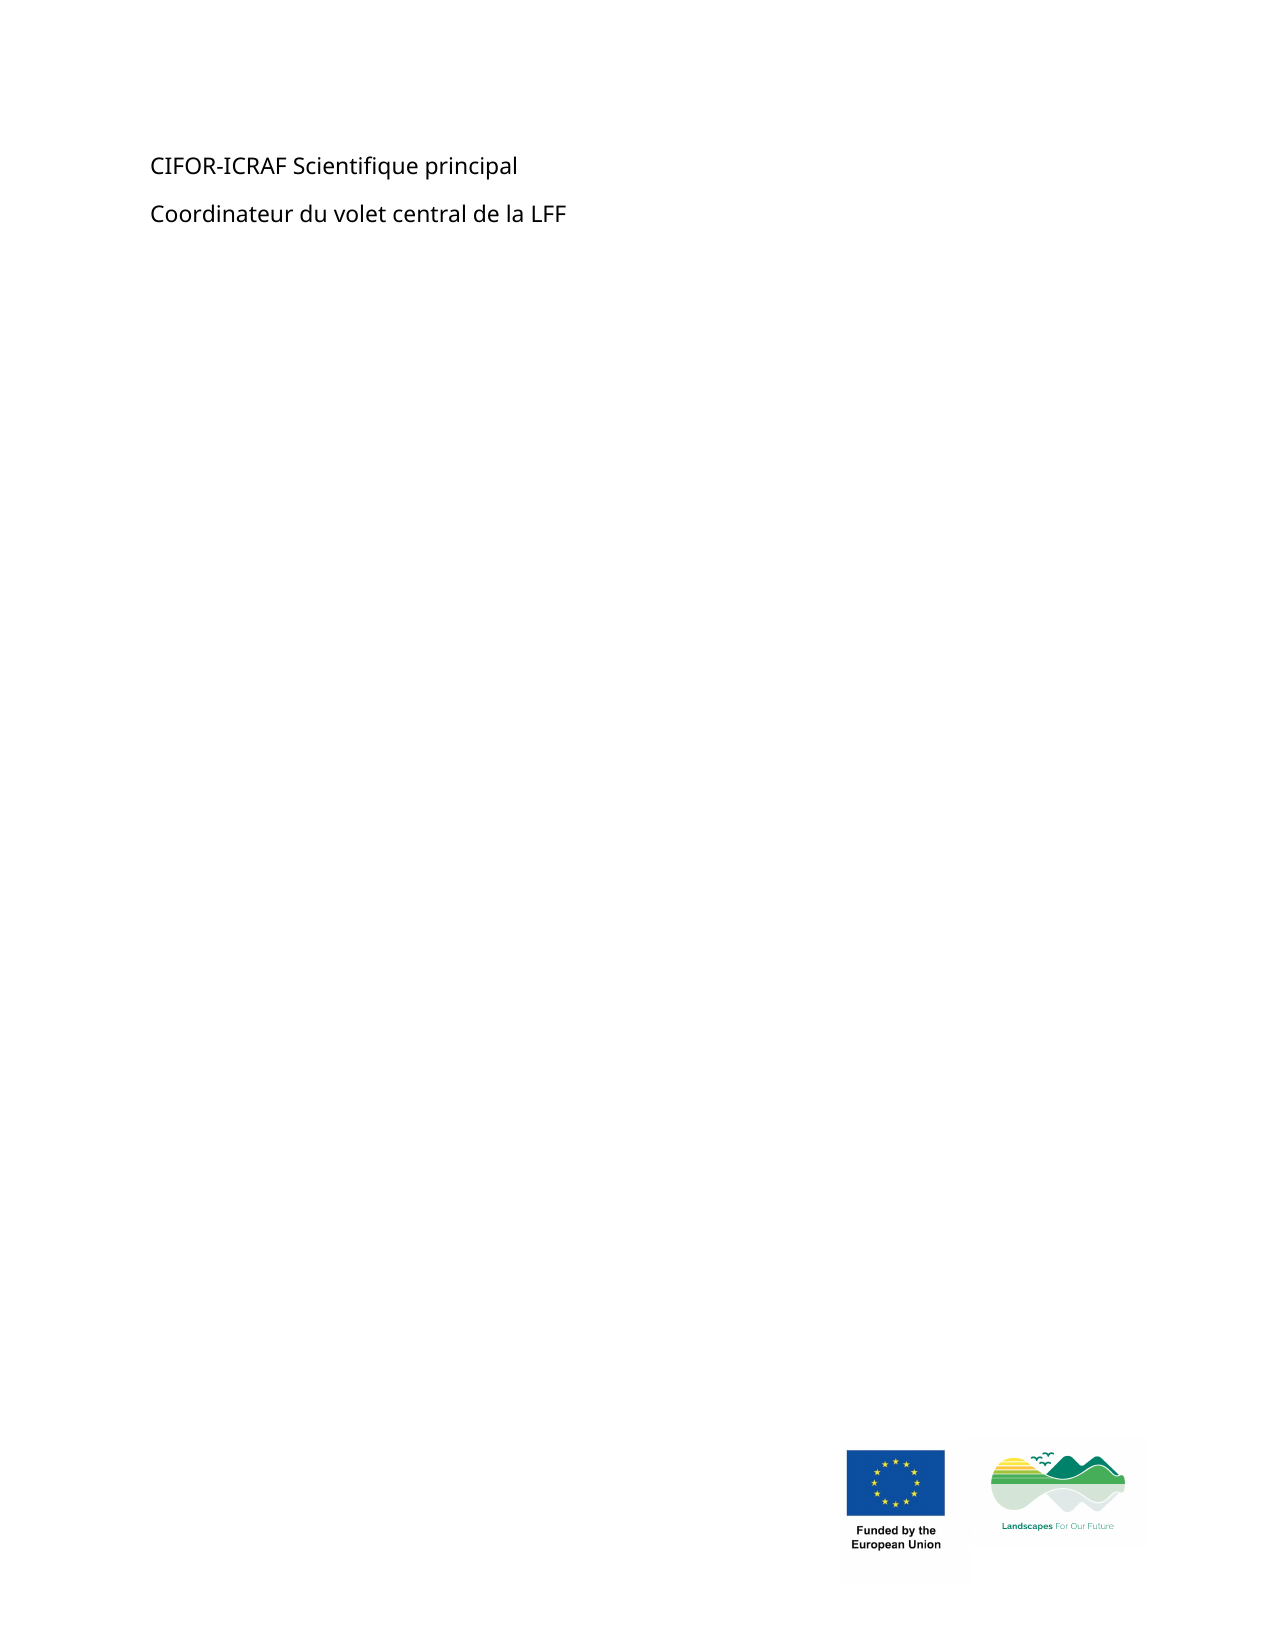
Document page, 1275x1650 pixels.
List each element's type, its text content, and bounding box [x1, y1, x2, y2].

text CIFOR-ICRAF Scientifique principal [150, 150, 1125, 181]
text Coordinateur du volet central de la LFF [150, 198, 1125, 229]
picture [837, 1436, 1147, 1589]
